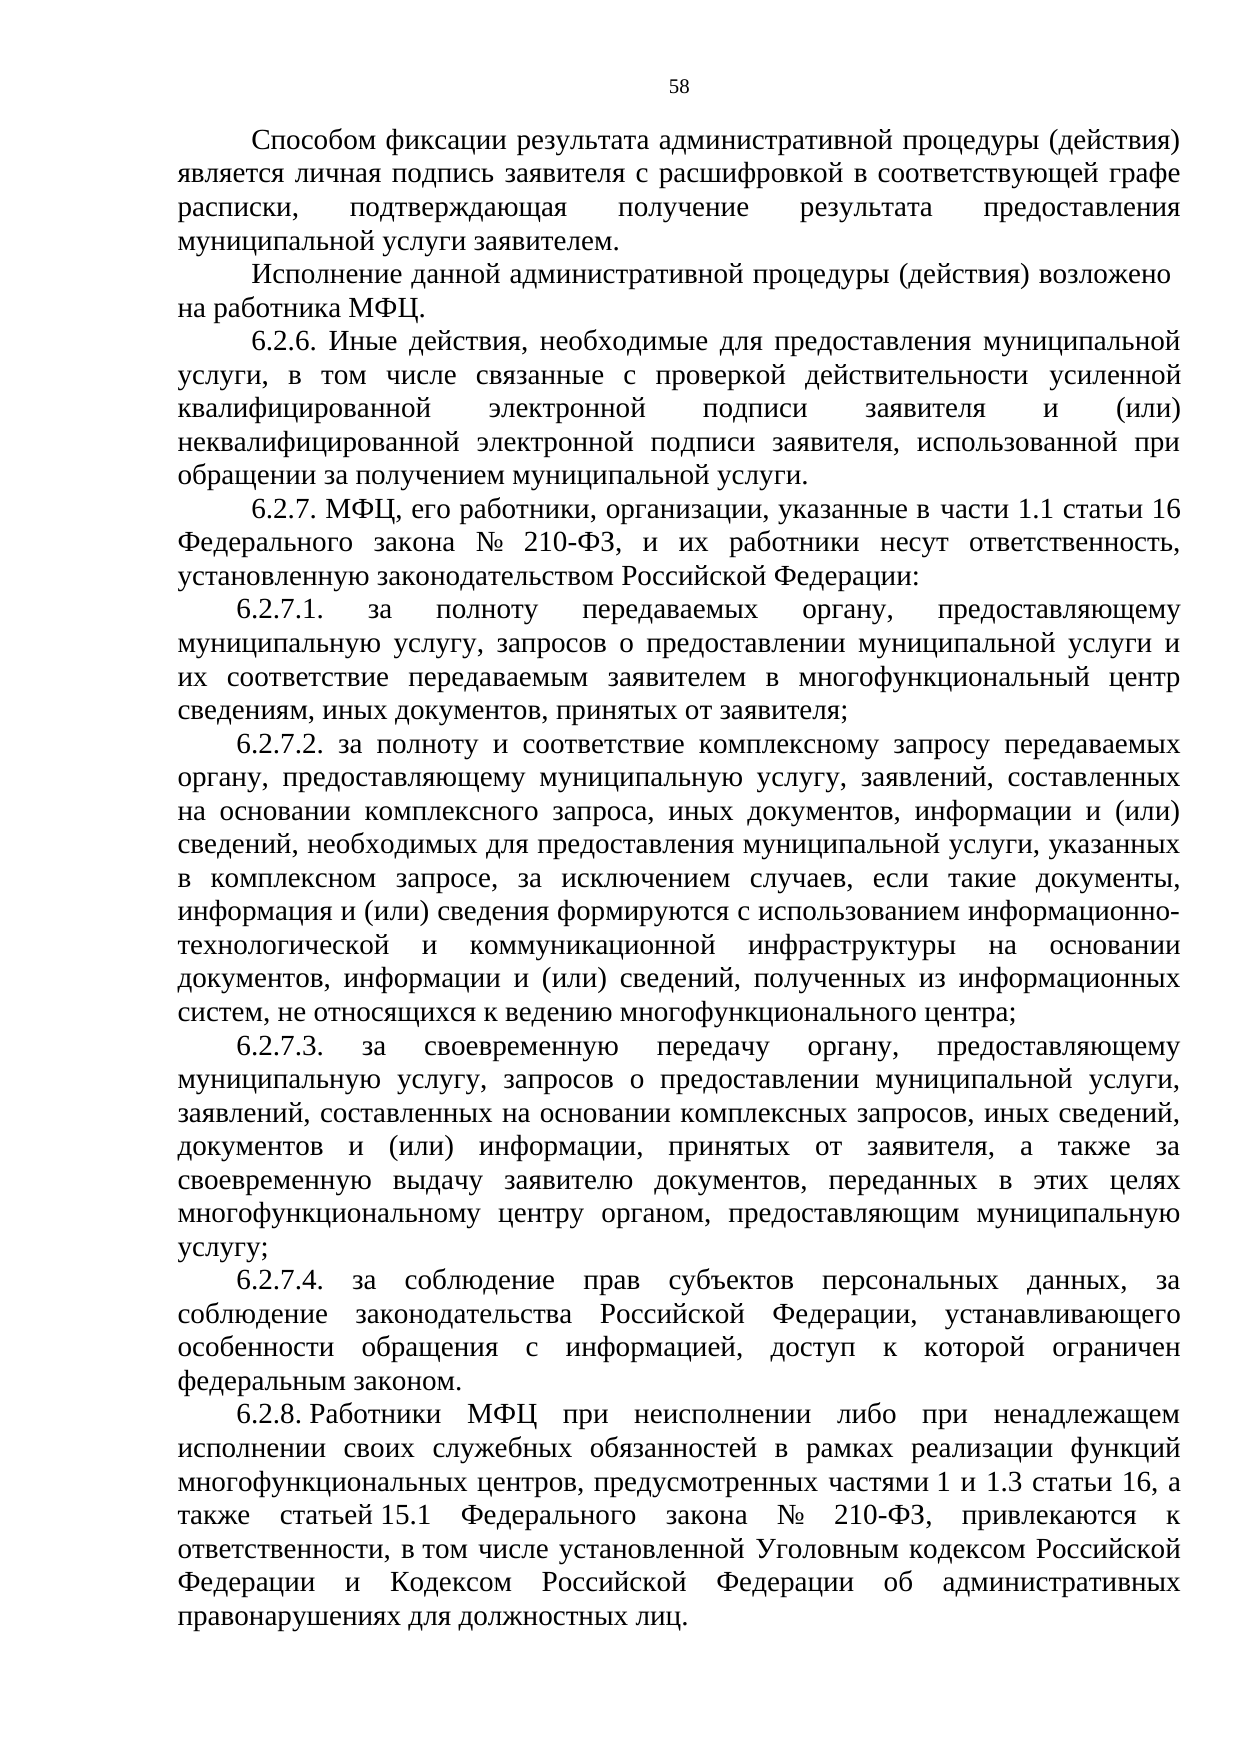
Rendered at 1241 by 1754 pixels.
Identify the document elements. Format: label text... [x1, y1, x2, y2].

text 6.2.7.4. за соблюдение прав субъектов персональных данных, за соблюдение законодательства Российской Федерации, устанавливающего особенности обращения с информацией, доступ к которой ограничен федеральным законом. [177, 1262, 1181, 1397]
text 6.2.6. Иные действия, необходимые для предоставления муниципальной услуги, в том числе связанные с проверкой действительности усиленной квалифицированной электронной подписи заявителя и (или) неквалифицированной электронной подписи заявителя, использованной при обращении за получением муниципальной услуги. [177, 323, 1181, 491]
text 6.2.7.1. за полноту передаваемых органу, предоставляющему муниципальную услугу, запросов о предоставлении муниципальной услуги и их соответствие передаваемым заявителем в многофункциональный центр сведениям, иных документов, принятых от заявителя; [177, 592, 1181, 726]
text 6.2.7.2. за полноту и соответствие комплексному запросу передаваемых органу, предоставляющему муниципальную услугу, заявлений, составленных на основании комплексного запроса, иных документов, информации и (или) сведений, необходимых для предоставления муниципальной услуги, указанных в комплексном запросе, за исключением случаев, если такие документы, информация и (или) сведения формируются с использованием информационно-технологической и коммуникационной инфраструктуры на основании документов, информации и (или) сведений, полученных из информационных систем, не относящихся к ведению многофункционального центра; [177, 726, 1181, 1028]
text Исполнение данной административной процедуры (действия) возложено на работника МФЦ. [177, 256, 1181, 323]
text 6.2.7.3. за своевременную передачу органу, предоставляющему муниципальную услугу, запросов о предоставлении муниципальной услуги, заявлений, составленных на основании комплексных запросов, иных сведений, документов и (или) информации, принятых от заявителя, а также за своевременную выдачу заявителю документов, переданных в этих целях многофункциональному центру органом, предоставляющим муниципальную услугу; [177, 1028, 1181, 1262]
text 6.2.7. МФЦ, его работники, организации, указанные в части 1.1 статьи 16 Федерального закона № 210-ФЗ, и их работники несут ответственность, установленную законодательством Российской Федерации: [177, 491, 1181, 592]
text 6.2.8. Работники МФЦ при неисполнении либо при ненадлежащем исполнении своих служебных обязанностей в рамках реализации функций многофункциональных центров, предусмотренных частями 1 и 1.3 статьи 16, а также статьей 15.1 Федерального закона № 210-ФЗ, привлекаются к ответственности, в том числе установленной Уголовным кодексом Российской Федерации и Кодексом Российской Федерации об административных правонарушениях для должностных лиц. [177, 1397, 1181, 1631]
text Способом фиксации результата административной процедуры (действия) является личная подпись заявителя с расшифровкой в соответствующей графе расписки, подтверждающая получение результата предоставления муниципальной услуги заявителем. [177, 122, 1181, 256]
